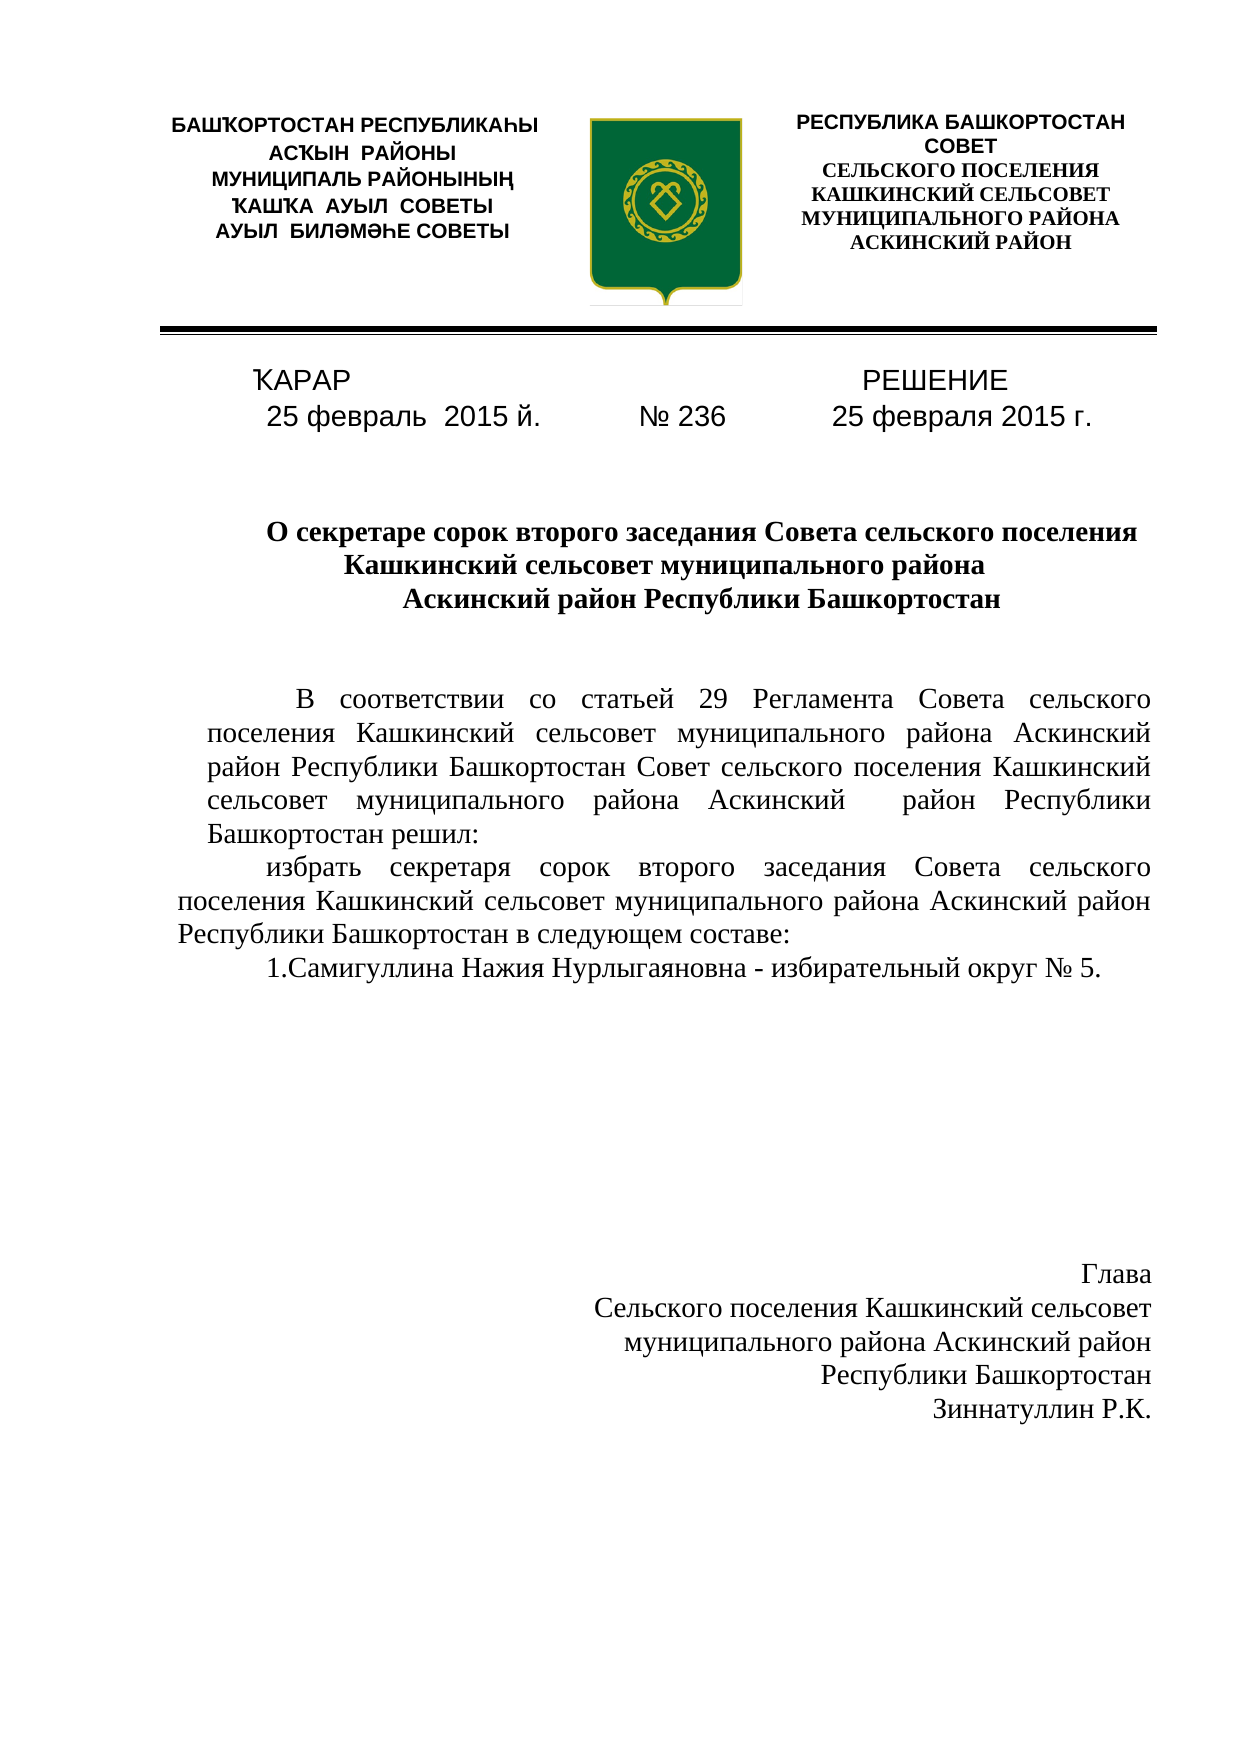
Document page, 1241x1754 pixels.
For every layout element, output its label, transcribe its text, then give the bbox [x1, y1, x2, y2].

table_header [565, 110, 764, 326]
text 1.Самигуллина Нажия Нурлыгаяновна - избирательный округ № 5. [177, 950, 1152, 983]
text В соответствии со статьей 29 Регламента Совета сельского поселения Кашкинский сельсовет муниципального района Аскинский район Республики Башкортостан Совет сельского поселения Кашкинский сельсовет муниципального района Аскинский район Республики Башкортостан решил: [207, 682, 1152, 849]
text О секретаре сорок второго заседания Совета сельского поселения Кашкинский сельсовет муниципального района [177, 514, 1152, 581]
text Зиннатуллин Р.К. [177, 1391, 1152, 1424]
text муниципального района Аскинский район [177, 1324, 1152, 1357]
picture [589, 118, 743, 306]
text ҠАРАР РЕШЕНИЕ [177, 359, 1152, 399]
table_header БАШҠОРТОСТАН РЕСПУБЛИКАҺЫ АСҠЫН РАЙОНЫ МУНИЦИПАЛЬ РАЙОНЫНЫҢ ҠАШҠА АУЫЛ СОВЕТЫ АУЫЛ БИЛӘМӘҺЕ СОВЕТЫ [160, 110, 565, 326]
text Аскинский район Республики Башкортостан [177, 581, 1152, 614]
text Республики Башкортостан [177, 1357, 1152, 1391]
table_header РЕСПУБЛИКА БАШКОРТОСТАН СОВЕТ СЕЛЬСКОГО ПОСЕЛЕНИЯ КАШКИНСКИЙ СЕЛЬСОВЕТ МУНИЦИПАЛЬНОГО РАЙОНА АСКИНСКИЙ РАЙОН [764, 110, 1157, 326]
text Глава [177, 1257, 1152, 1290]
text избрать секретаря сорок второго заседания Совета сельского поселения Кашкинский сельсовет муниципального района Аскинский район Республики Башкортостан в следующем составе: [177, 849, 1152, 950]
text Сельского поселения Кашкинский сельсовет [177, 1290, 1152, 1324]
text 25 февраль 2015 й. № 236 25 февраля 2015 г. [177, 399, 1152, 432]
